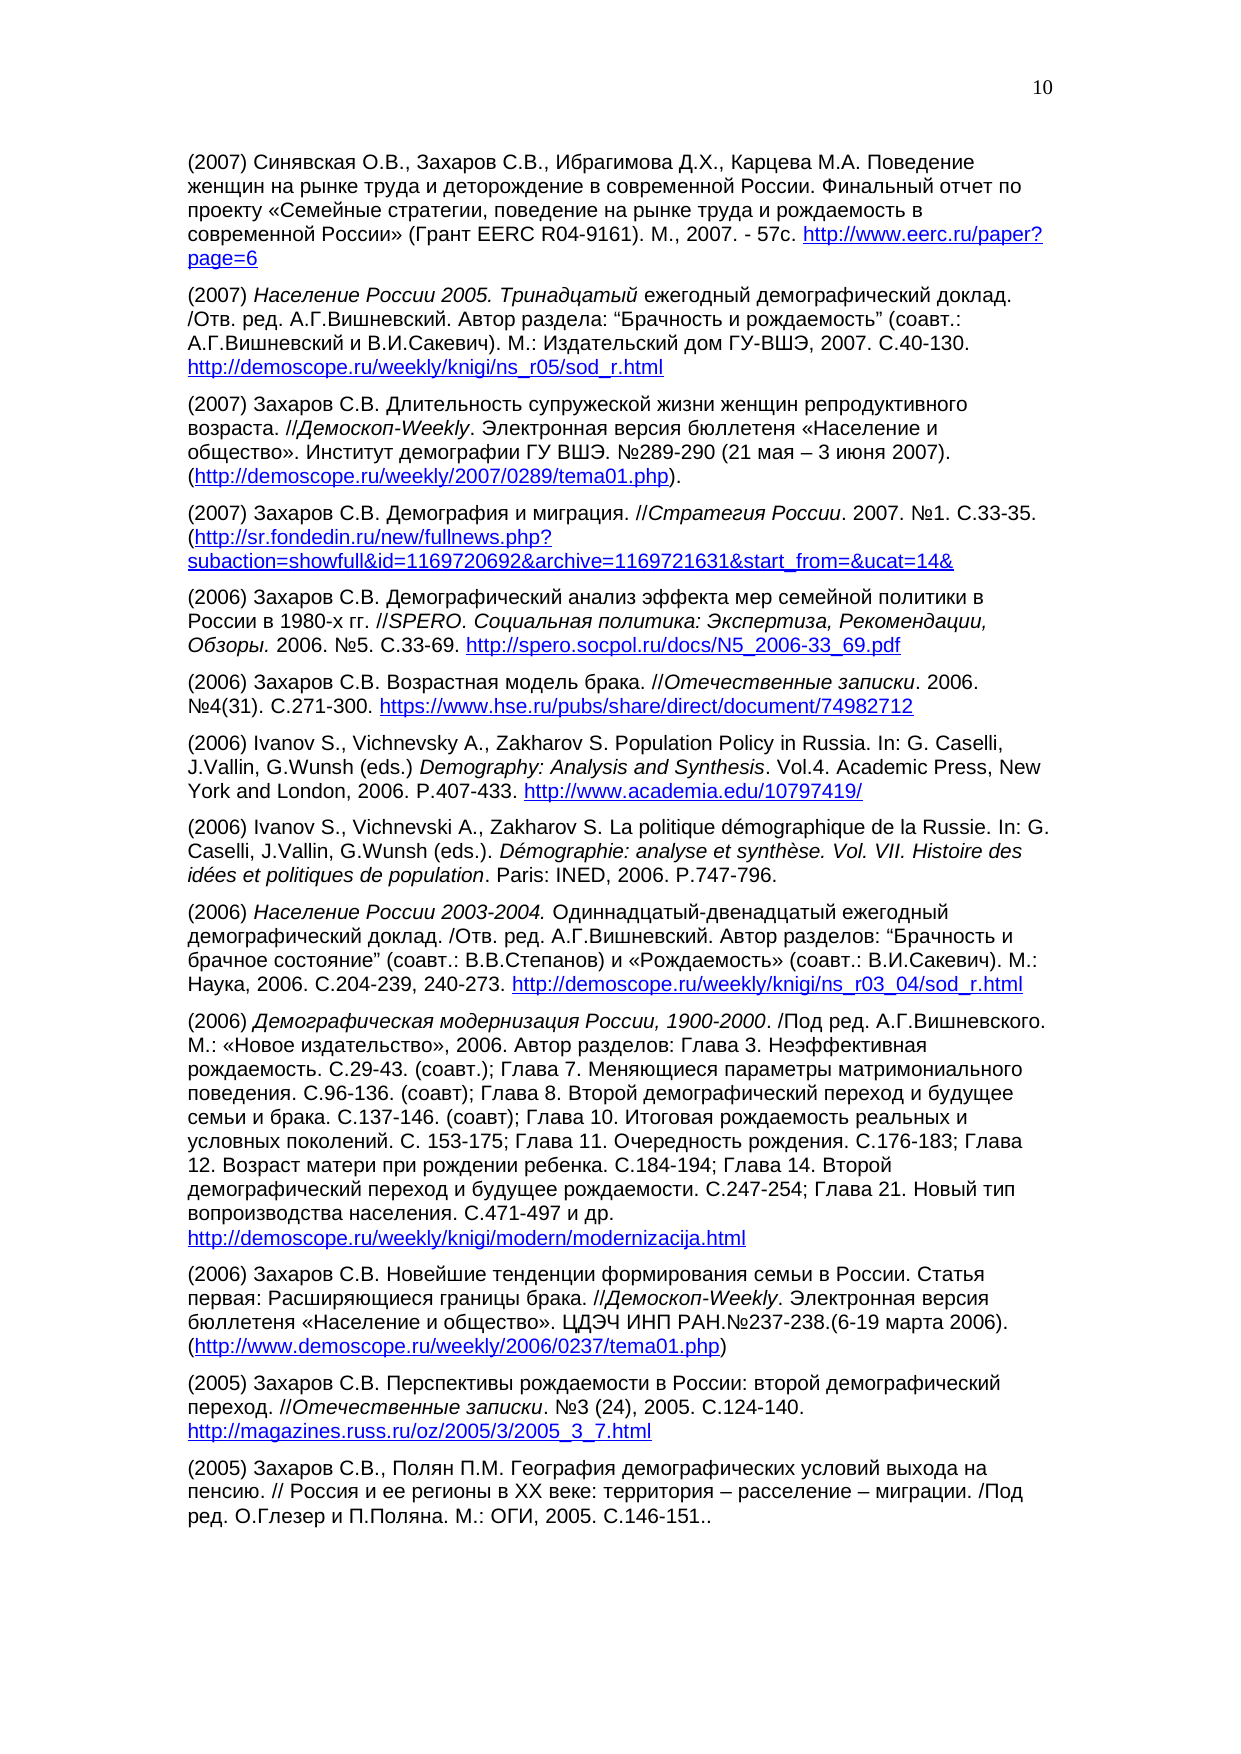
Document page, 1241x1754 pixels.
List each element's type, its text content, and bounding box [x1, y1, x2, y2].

text (2005) Захаров С.В., Полян П.М. География демографических условий выхода на пенсию. // Россия и ее регионы в ХХ веке: территория – расселение – миграции. /Под ред. О.Глезер и П.Поляна. М.: ОГИ, 2005. С.146-151.. [187, 1455, 1053, 1528]
text (2007) Захаров С.В. Длительность супружеской жизни женщин репродуктивного возраста. //Демоскоп-Weekly. Электронная версия бюллетеня «Население и общество». Институт демографии ГУ ВШЭ. №289-290 (21 мая – 3 июня 2007). (http://demoscope.ru/weekly/2007/0289/tema01.php). [187, 392, 1053, 488]
text (2006) Захаров С.В. Возрастная модель брака. //Отечественные записки. 2006. №4(31). С.271-300. https://www.hse.ru/pubs/share/direct/document/74982712 [187, 670, 1053, 718]
text (2006) Захаров С.В. Новейшие тенденции формирования семьи в России. Статья первая: Расширяющиеся границы брака. //Демоскоп-Weekly. Электронная версия бюллетеня «Население и общество». ЦДЭЧ ИНП РАН.№237-238.(6-19 марта 2006). (http://www.demoscope.ru/weekly/2006/0237/tema01.php) [187, 1262, 1053, 1358]
text (2007) Захаров С.В. Демография и миграция. //Стратегия России. 2007. №1. С.33-35. (http://sr.fondedin.ru/new/fullnews.php?subaction=showfull&id=1169720692&archive=1169721631&start_from=&ucat=14& [187, 501, 1053, 573]
text (2007) Синявская О.В., Захаров С.В., Ибрагимова Д.Х., Карцева М.А. Поведение женщин на рынке труда и деторождение в современной России. Финальный отчет по проекту «Семейные стратегии, поведение на рынке труда и рождаемость в современной России» (Грант EERC R04-9161). М., 2007. - 57с. http://www.eerc.ru/paper?page=6 [187, 150, 1053, 270]
text (2007) Население России 2005. Тринадцатый ежегодный демографический доклад. /Отв. ред. А.Г.Вишневский. Автор раздела: “Брачность и рождаемость” (соавт.: А.Г.Вишневский и В.И.Сакевич). М.: Издательский дом ГУ-ВШЭ, 2007. С.40-130. http://demoscope.ru/weekly/knigi/ns_r05/sod_r.html [187, 283, 1053, 379]
text (2005) Захаров С.В. Перспективы рождаемости в России: второй демографический переход. //Отечественные записки. №3 (24), 2005. С.124-140. http://magazines.russ.ru/oz/2005/3/2005_3_7.html [187, 1371, 1053, 1443]
text (2006) Население России 2003-2004. Одиннадцатый-двенадцатый ежегодный демографический доклад. /Отв. ред. А.Г.Вишневский. Автор разделов: “Брачность и брачное состояние” (соавт.: В.В.Степанов) и «Рождаемость» (соавт.: В.И.Сакевич). М.: Наука, 2006. С.204-239, 240-273. http://demoscope.ru/weekly/knigi/ns_r03_04/sod_r.html [187, 900, 1053, 996]
text (2006) Захаров С.В. Демографический анализ эффекта мер семейной политики в России в 1980-х гг. //SPERO. Социальная политика: Экспертиза, Рекомендации, Обзоры. 2006. №5. С.33-69. http://spero.socpol.ru/docs/N5_2006-33_69.pdf [187, 585, 1053, 657]
text (2006) Ivanov S., Vichnevski A., Zakharov S. La politique démographique de la Russie. In: G. Caselli, J.Vallin, G.Wunsh (eds.). Démographie: analyse et synthèse. Vol. VII. Histoire des idées et politiques de population. : INED, 2006. P.747-796. [187, 815, 1053, 887]
text (2006) Демографическая модернизация России, 1900-2000. /Под ред. А.Г.Вишневского. М.: «Новое издательство», 2006. Автор разделов: Глава 3. Неэффективная рождаемость. С.29-43. (соавт.); Глава 7. Меняющиеся параметры матримониального поведения. С.96-136. (соавт); Глава 8. Второй демографический переход и будущее семьи и брака. С.137-146. (соавт); Глава 10. Итоговая рождаемость реальных и условных поколений. С. 153-175; Глава 11. Очередность рождения. С.176-183; Глава 12. Возраст матери при рождении ребенка. С.184-194; Глава 14. Второй демографический переход и будущее рождаемости. С.247-254; Глава 21. Новый тип вопроизводства населения. С.471-497 и др. http://demoscope.ru/weekly/knigi/modern/modernizacija.html [187, 1009, 1053, 1249]
text (2006) Ivanov S., Vichnevsky A., Zakharov S. Population Policy in Russia. In: G. Caselli, J.Vallin, G.Wunsh (eds.) Demography: Analysis and Synthesis. Vol.4. Academic Press, New York and London, 2006. P.407-433. http://www.academia.edu/10797419/ [187, 731, 1053, 803]
